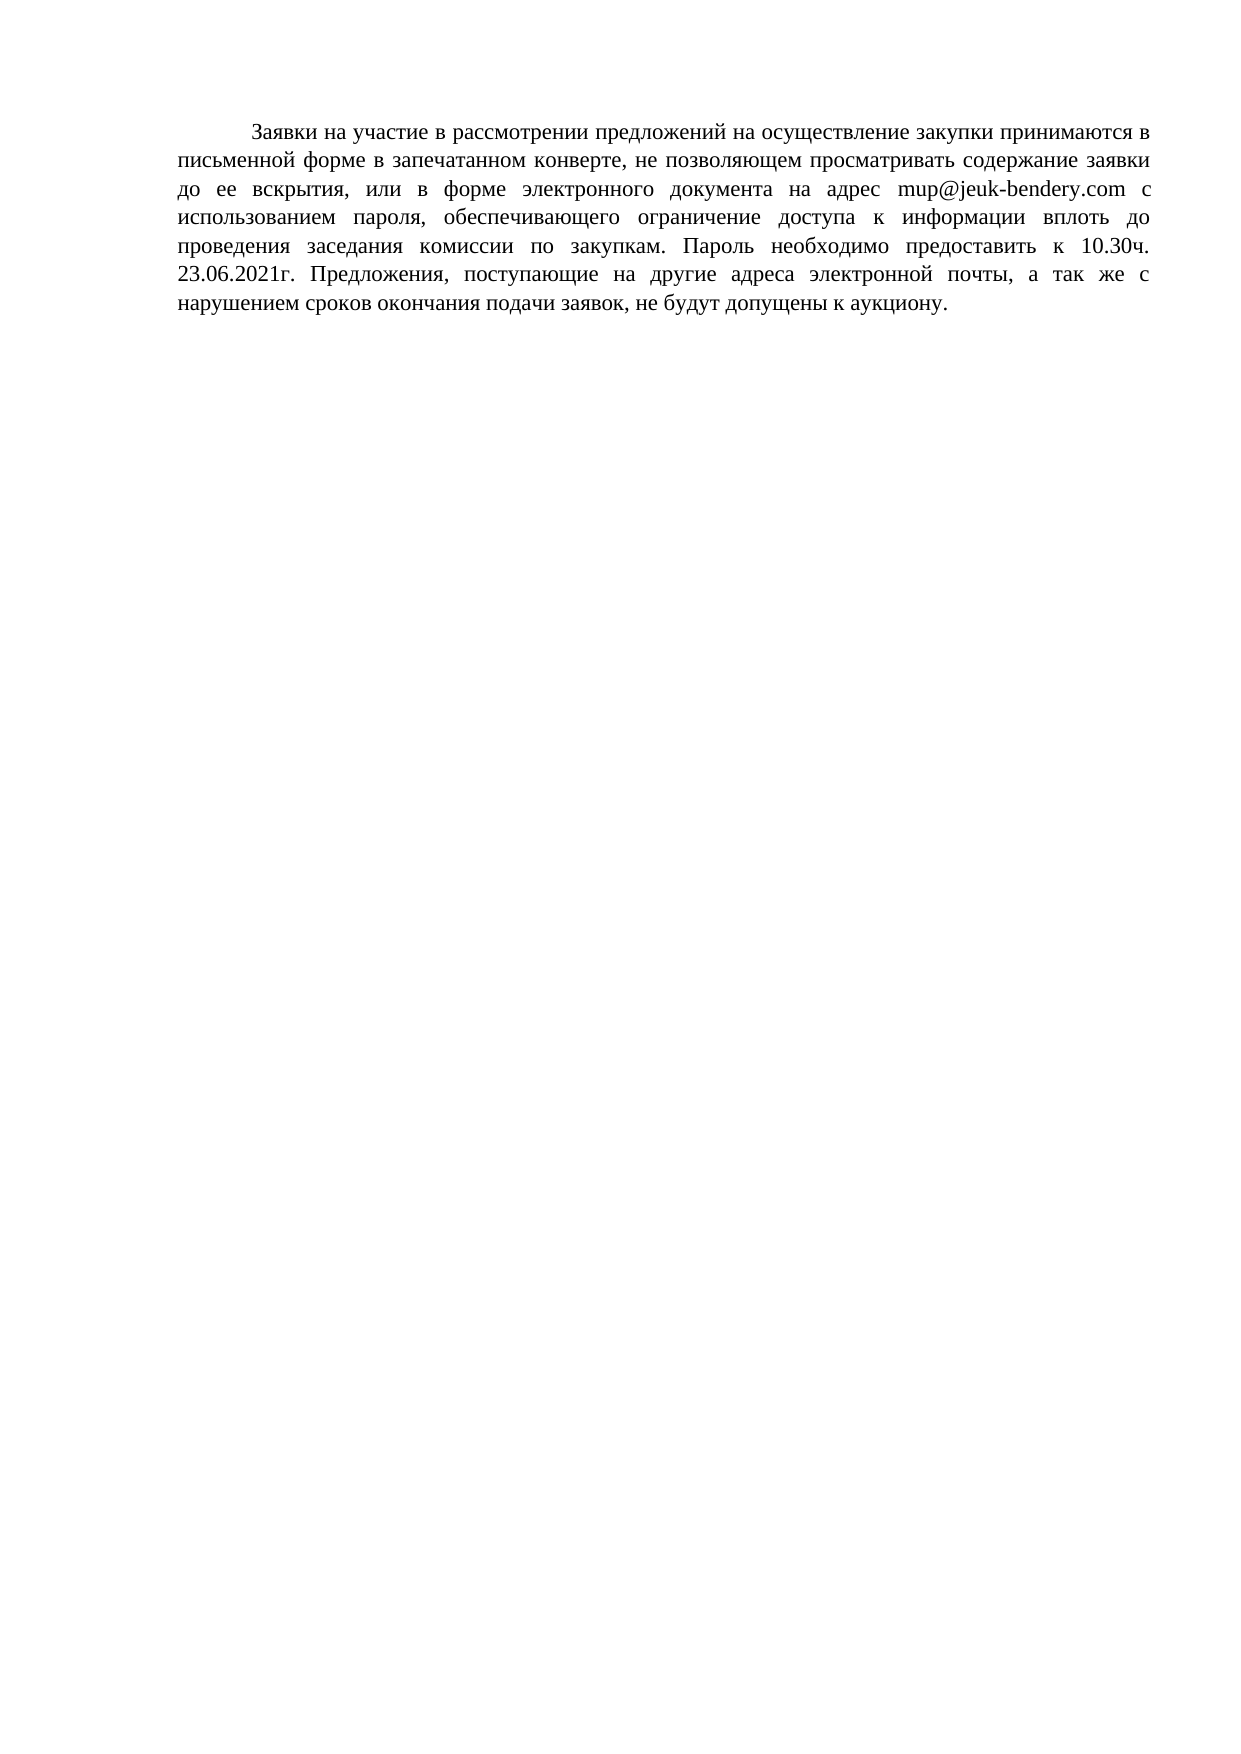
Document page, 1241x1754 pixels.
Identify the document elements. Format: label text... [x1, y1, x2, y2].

text Заявки на участие в рассмотрении предложений на осуществление закупки принимаются в письменной форме в запечатанном конверте, не позволяющем просматривать содержание заявки до ее вскрытия, или в форме электронного документа на адрес mup@jeuk-bendery.com с использованием пароля, обеспечивающего ограничение доступа к информации вплоть до проведения заседания комиссии по закупкам. Пароль необходимо предоставить к 10.30ч. 23.06.2021г. Предложения, поступающие на другие адреса электронной почты, а так же с нарушением сроков окончания подачи заявок, не будут допущены к аукциону. [177, 118, 1152, 315]
